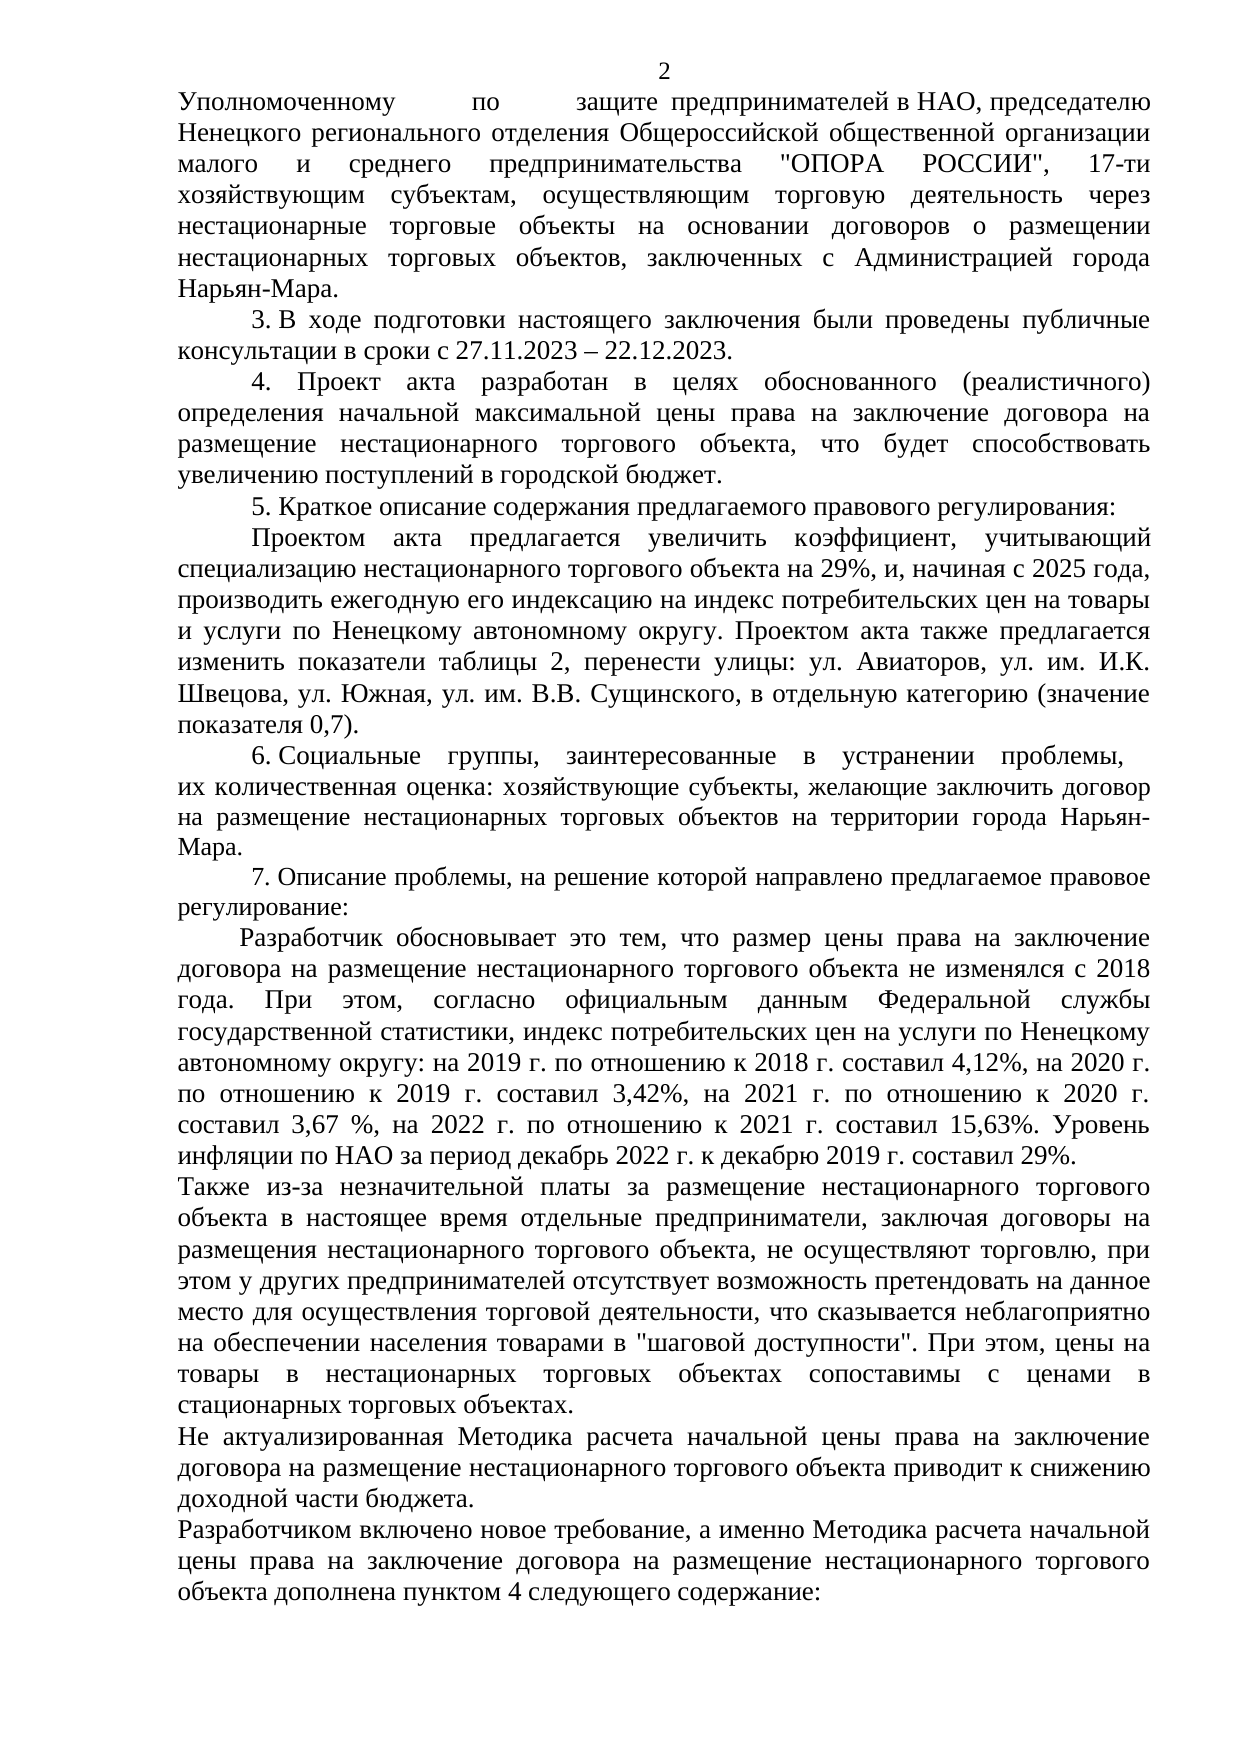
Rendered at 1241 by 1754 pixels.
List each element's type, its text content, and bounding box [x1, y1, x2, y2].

text Разработчиком включено новое требование, а именно Методика расчета начальной цены права на заключение договора на размещение нестационарного торгового объекта дополнена пунктом 4 следующего содержание: [177, 1513, 1152, 1606]
text Также из-за незначительной платы за размещение нестационарного торгового объекта в настоящее время отдельные предприниматели, заключая договоры на размещения нестационарного торгового объекта, не осуществляют торговлю, при этом у других предпринимателей отсутствует возможность претендовать на данное место для осуществления торговой деятельности, что сказывается неблагоприятно на обеспечении населения товарами в "шаговой доступности". При этом, цены на товары в нестационарных торговых объектах сопоставимы с ценами в стационарных торговых объектах. [177, 1170, 1152, 1419]
text Проектом акта предлагается увеличить коэффициент, учитывающий специализацию нестационарного торгового объекта на 29%, и, начиная с 2025 года, производить ежегодную его индексацию на индекс потребительских цен на товары и услуги по Ненецкому автономному округу. Проектом акта также предлагается изменить показатели таблицы 2, перенести улицы: ул. Авиаторов, ул. им. И.К. Швецова, ул. Южная, ул. им. В.В. Сущинского, в отдельную категорию (значение показателя 0,7). [177, 521, 1152, 739]
text 6. Социальные группы, заинтересованные в устранении проблемы, их количественная оценка: хозяйствующие субъекты, желающие заключить договор на размещение нестационарных торговых объектов на территории города Нарьян-Мара. [177, 739, 1152, 861]
text 3. В ходе подготовки настоящего заключения были проведены публичные консультации в сроки с 27.11.2023 – 22.12.2023. [177, 303, 1152, 365]
text 7. Описание проблемы, на решение которой направлено предлагаемое правовое регулирование: [177, 861, 1152, 921]
text 4. Проект акта разработан в целях обоснованного (реалистичного) определения начальной максимальной цены права на заключение договора на размещение нестационарного торгового объекта, что будет способствовать увеличению поступлений в городской бюджет. [177, 365, 1152, 490]
text Не актуализированная Методика расчета начальной цены права на заключение договора на размещение нестационарного торгового объекта приводит к снижению доходной части бюджета. [177, 1419, 1152, 1513]
text Разработчик обосновывает это тем, что размер цены права на заключение договора на размещение нестационарного торгового объекта не изменялся с 2018 года. При этом, согласно официальным данным Федеральной службы государственной статистики, индекс потребительских цен на услуги по Ненецкому автономному округу: на 2019 г. по отношению к 2018 г. составил 4,12%, на 2020 г. по отношению к 2019 г. составил 3,42%, на 2021 г. по отношению к 2020 г. составил 3,67 %, на 2022 г. по отношению к 2021 г. составил 15,63%. Уровень инфляции по НАО за период декабрь 2022 г. к декабрю 2019 г. составил 29%. [177, 921, 1152, 1170]
text 5. Краткое описание содержания предлагаемого правового регулирования: [177, 490, 1152, 521]
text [177, 85, 1152, 303]
